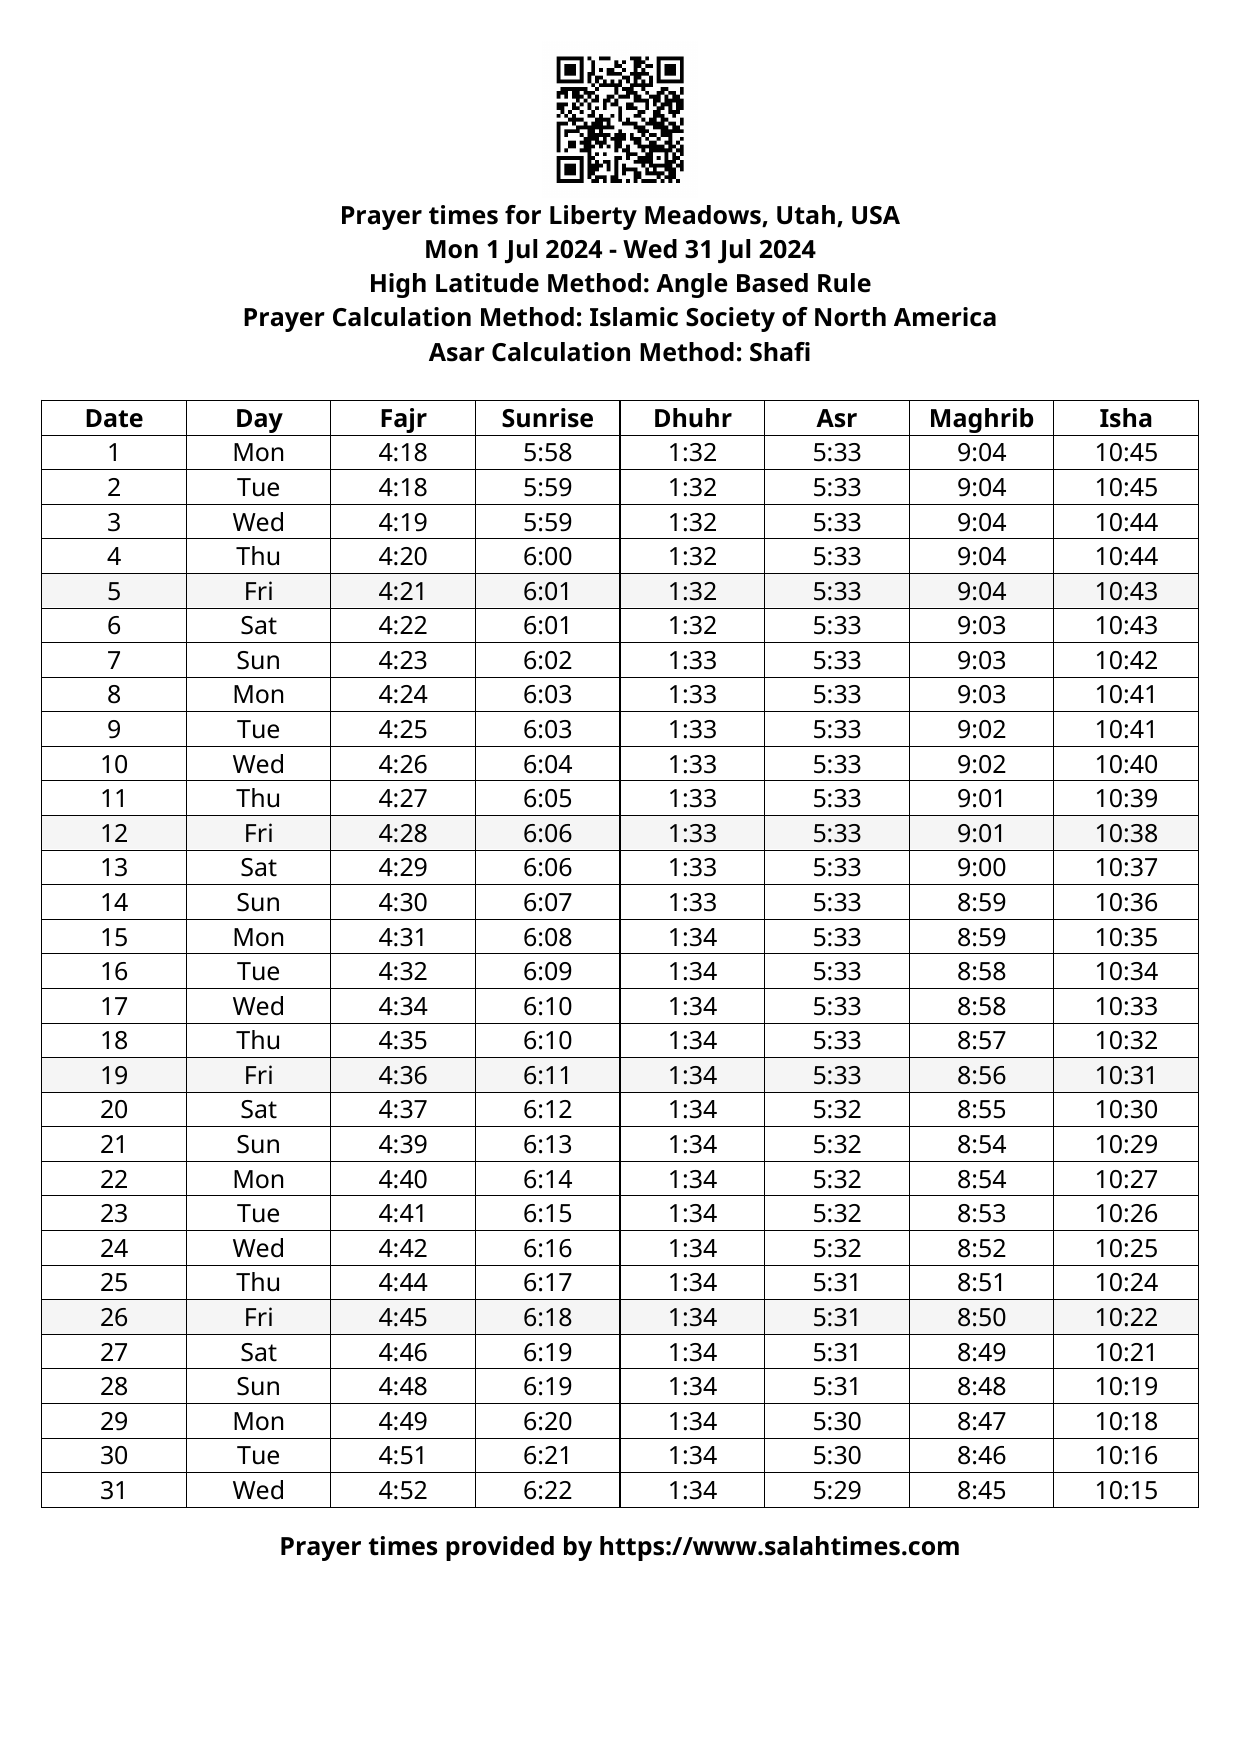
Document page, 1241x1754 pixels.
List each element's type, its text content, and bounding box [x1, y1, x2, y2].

table_cell 9:02 [910, 747, 1053, 780]
table_cell 10:41 [1054, 712, 1198, 746]
table_cell 5:58 [476, 436, 619, 469]
table_cell 5:33 [765, 539, 909, 573]
table_cell 4:29 [331, 851, 475, 884]
table_cell 22 [42, 1162, 186, 1195]
table_cell 1:32 [621, 470, 764, 504]
table_cell 4:52 [331, 1473, 475, 1507]
table_cell 9:00 [910, 851, 1053, 884]
table_cell 9:03 [910, 609, 1053, 642]
table_cell 6:07 [476, 885, 619, 919]
table_cell 1 [42, 436, 186, 469]
table_cell 5:32 [765, 1093, 909, 1126]
table_cell 8:56 [910, 1058, 1053, 1092]
table_cell 5:32 [765, 1127, 909, 1161]
table_cell 9:04 [910, 436, 1053, 469]
table_cell 8:54 [910, 1162, 1053, 1195]
table_cell 6:12 [476, 1093, 619, 1126]
table_cell 5:30 [765, 1404, 909, 1437]
table_cell 10:43 [1054, 609, 1198, 642]
table_cell 5:33 [765, 678, 909, 711]
table_cell 5:33 [765, 747, 909, 780]
table_cell 10:24 [1054, 1266, 1198, 1299]
text Prayer Calculation Method: Islamic Society of North America [42, 300, 1198, 334]
table_cell 1:34 [621, 1162, 764, 1195]
table_cell 8:58 [910, 954, 1053, 988]
table_cell 6:10 [476, 1024, 619, 1057]
table_cell 5:31 [765, 1300, 909, 1334]
table_cell 10:22 [1054, 1300, 1198, 1334]
table_cell 1:34 [621, 1473, 764, 1507]
table_cell 6:13 [476, 1127, 619, 1161]
table_cell 6:03 [476, 678, 619, 711]
table_cell 9:01 [910, 816, 1053, 849]
table_cell 5:33 [765, 954, 909, 988]
table_cell 6:15 [476, 1196, 619, 1230]
table_cell Tue [187, 712, 330, 746]
table_cell 1:34 [621, 1024, 764, 1057]
table_cell 4:26 [331, 747, 475, 780]
table_cell 4:45 [331, 1300, 475, 1334]
table_cell Thu [187, 781, 330, 815]
table_cell 8:50 [910, 1300, 1053, 1334]
table_header Date [42, 401, 186, 434]
table_cell 6:08 [476, 920, 619, 953]
table_cell 23 [42, 1196, 186, 1230]
table_cell 5:59 [476, 470, 619, 504]
table_cell 5:33 [765, 470, 909, 504]
table_cell 4:25 [331, 712, 475, 746]
table_cell 6:03 [476, 712, 619, 746]
table_cell 5:33 [765, 505, 909, 538]
table_cell 1:34 [621, 1369, 764, 1403]
table_cell 1:34 [621, 1439, 764, 1472]
table_cell 6:01 [476, 574, 619, 607]
table_cell 9:02 [910, 712, 1053, 746]
table_cell 4:51 [331, 1439, 475, 1472]
table_cell 8:57 [910, 1024, 1053, 1057]
table_cell 6:01 [476, 609, 619, 642]
table_header Dhuhr [621, 401, 764, 434]
table_cell 1:34 [621, 1058, 764, 1092]
table_cell 8:49 [910, 1335, 1053, 1368]
table_cell 4:46 [331, 1335, 475, 1368]
table_cell 29 [42, 1404, 186, 1437]
table_cell 1:34 [621, 1127, 764, 1161]
text Mon 1 Jul 2024 - Wed 31 Jul 2024 [42, 232, 1198, 266]
table_cell 8:59 [910, 885, 1053, 919]
table_cell 6:06 [476, 816, 619, 849]
table_cell 6:14 [476, 1162, 619, 1195]
table_cell 5:33 [765, 436, 909, 469]
table_cell 10:43 [1054, 574, 1198, 607]
table_cell 8 [42, 678, 186, 711]
table_cell 13 [42, 851, 186, 884]
table_cell 4:48 [331, 1369, 475, 1403]
table_cell 4 [42, 539, 186, 573]
table_cell Wed [187, 989, 330, 1022]
table_cell 1:33 [621, 643, 764, 677]
table_cell 24 [42, 1231, 186, 1264]
table_cell 4:31 [331, 920, 475, 953]
table_cell Tue [187, 1196, 330, 1230]
table_cell 5:33 [765, 920, 909, 953]
table_cell Tue [187, 1439, 330, 1472]
table_cell Wed [187, 1473, 330, 1507]
table_cell 10:33 [1054, 989, 1198, 1022]
table_cell Wed [187, 747, 330, 780]
table_cell 6:10 [476, 989, 619, 1022]
table_cell 5:33 [765, 609, 909, 642]
table_cell Mon [187, 1162, 330, 1195]
table_cell 10:44 [1054, 505, 1198, 538]
table_cell 5:33 [765, 885, 909, 919]
table_cell Sun [187, 1127, 330, 1161]
text Prayer times for Liberty Meadows, Utah, USA [42, 198, 1198, 232]
table_cell 6:17 [476, 1266, 619, 1299]
table_cell 28 [42, 1369, 186, 1403]
table_cell Sat [187, 1093, 330, 1126]
table_cell 9:03 [910, 643, 1053, 677]
table_header Day [187, 401, 330, 434]
table_cell 6:09 [476, 954, 619, 988]
table_header Isha [1054, 401, 1198, 434]
table_cell 27 [42, 1335, 186, 1368]
table_cell 8:46 [910, 1439, 1053, 1472]
table_cell 1:34 [621, 920, 764, 953]
table_cell 4:35 [331, 1024, 475, 1057]
table_cell 6:05 [476, 781, 619, 815]
table_cell Mon [187, 678, 330, 711]
table_cell 5:31 [765, 1335, 909, 1368]
table_cell 5:33 [765, 712, 909, 746]
table_cell 10:38 [1054, 816, 1198, 849]
table_cell 21 [42, 1127, 186, 1161]
table_cell 1:33 [621, 678, 764, 711]
table_cell 8:58 [910, 989, 1053, 1022]
table_cell 10:34 [1054, 954, 1198, 988]
table_cell 10:35 [1054, 920, 1198, 953]
table_cell 9:01 [910, 781, 1053, 815]
table_cell 4:20 [331, 539, 475, 573]
table_cell 16 [42, 954, 186, 988]
table_cell 4:44 [331, 1266, 475, 1299]
table_cell 4:37 [331, 1093, 475, 1126]
table_cell 5:30 [765, 1439, 909, 1472]
table_cell 5:33 [765, 1058, 909, 1092]
table_cell 5:59 [476, 505, 619, 538]
table_cell 1:32 [621, 539, 764, 573]
table_cell 5:32 [765, 1196, 909, 1230]
table_cell 5:33 [765, 1024, 909, 1057]
table_cell 4:23 [331, 643, 475, 677]
table_header Sunrise [476, 401, 619, 434]
table_cell 7 [42, 643, 186, 677]
table_cell 5:33 [765, 816, 909, 849]
table_cell 8:45 [910, 1473, 1053, 1507]
table_cell 1:33 [621, 816, 764, 849]
table_cell 1:34 [621, 1300, 764, 1334]
table_cell 1:33 [621, 851, 764, 884]
table_cell 3 [42, 505, 186, 538]
table_cell 10:32 [1054, 1024, 1198, 1057]
table_cell 9:04 [910, 505, 1053, 538]
table_cell Thu [187, 1266, 330, 1299]
table_cell Sun [187, 885, 330, 919]
text Asar Calculation Method: Shafi [42, 334, 1198, 368]
table_cell 20 [42, 1093, 186, 1126]
table_cell 10:36 [1054, 885, 1198, 919]
table_cell 9:03 [910, 678, 1053, 711]
table_cell 1:33 [621, 781, 764, 815]
table_cell 4:22 [331, 609, 475, 642]
table_cell Fri [187, 816, 330, 849]
table_cell 25 [42, 1266, 186, 1299]
table_cell 8:52 [910, 1231, 1053, 1264]
table_cell 4:27 [331, 781, 475, 815]
table_cell 4:19 [331, 505, 475, 538]
table_cell 10:30 [1054, 1093, 1198, 1126]
table_cell 8:54 [910, 1127, 1053, 1161]
table_cell 4:41 [331, 1196, 475, 1230]
table_cell 5:32 [765, 1231, 909, 1264]
table_cell 4:34 [331, 989, 475, 1022]
table_cell 10:18 [1054, 1404, 1198, 1437]
table_cell Wed [187, 505, 330, 538]
table_cell Fri [187, 1058, 330, 1092]
table_cell 8:48 [910, 1369, 1053, 1403]
table_cell 31 [42, 1473, 186, 1507]
table_cell 1:34 [621, 989, 764, 1022]
table_cell 5:33 [765, 851, 909, 884]
table_cell 5:33 [765, 989, 909, 1022]
table_header Fajr [331, 401, 475, 434]
table_cell 6:16 [476, 1231, 619, 1264]
table_cell 10:15 [1054, 1473, 1198, 1507]
picture [542, 41, 699, 198]
table_header Maghrib [910, 401, 1053, 434]
table_cell 4:40 [331, 1162, 475, 1195]
table_cell Mon [187, 1404, 330, 1437]
table_cell Thu [187, 539, 330, 573]
table_cell 8:53 [910, 1196, 1053, 1230]
table_cell 15 [42, 920, 186, 953]
table_cell 1:34 [621, 1404, 764, 1437]
table_cell 10:21 [1054, 1335, 1198, 1368]
table_cell 10 [42, 747, 186, 780]
table_cell 1:33 [621, 712, 764, 746]
table_cell 8:55 [910, 1093, 1053, 1126]
table_cell 10:29 [1054, 1127, 1198, 1161]
table_cell 10:39 [1054, 781, 1198, 815]
table_cell 10:16 [1054, 1439, 1198, 1472]
table_cell 1:33 [621, 885, 764, 919]
table_cell 1:34 [621, 1266, 764, 1299]
table_cell 1:34 [621, 1093, 764, 1126]
table_cell Sat [187, 851, 330, 884]
table_cell 17 [42, 989, 186, 1022]
table_cell 6:20 [476, 1404, 619, 1437]
table_cell 4:21 [331, 574, 475, 607]
table_cell 5:32 [765, 1162, 909, 1195]
table_cell 6:22 [476, 1473, 619, 1507]
table_cell 5:29 [765, 1473, 909, 1507]
table_cell 9:04 [910, 574, 1053, 607]
table_cell 10:42 [1054, 643, 1198, 677]
table_cell 5:33 [765, 574, 909, 607]
table_cell 10:26 [1054, 1196, 1198, 1230]
table_cell 6:19 [476, 1369, 619, 1403]
table_cell 4:32 [331, 954, 475, 988]
table_cell 8:51 [910, 1266, 1053, 1299]
table_cell 6:19 [476, 1335, 619, 1368]
table_cell 9:04 [910, 470, 1053, 504]
table_cell 5:33 [765, 643, 909, 677]
table_cell 5:31 [765, 1369, 909, 1403]
table_cell 4:39 [331, 1127, 475, 1161]
table_cell 10:37 [1054, 851, 1198, 884]
table_cell 4:49 [331, 1404, 475, 1437]
table_cell 10:27 [1054, 1162, 1198, 1195]
table_cell 8:47 [910, 1404, 1053, 1437]
table_cell Sat [187, 609, 330, 642]
table_cell 4:18 [331, 436, 475, 469]
table_cell 1:34 [621, 954, 764, 988]
table_cell 4:30 [331, 885, 475, 919]
table_cell Fri [187, 574, 330, 607]
table_cell 12 [42, 816, 186, 849]
table_cell 2 [42, 470, 186, 504]
table_cell Wed [187, 1231, 330, 1264]
table_cell 1:34 [621, 1231, 764, 1264]
table_cell 1:32 [621, 505, 764, 538]
table_cell Fri [187, 1300, 330, 1334]
table_cell 4:36 [331, 1058, 475, 1092]
table_cell 10:19 [1054, 1369, 1198, 1403]
table_cell 5 [42, 574, 186, 607]
table_cell 11 [42, 781, 186, 815]
table_cell 4:18 [331, 470, 475, 504]
table_cell 4:42 [331, 1231, 475, 1264]
table_cell Tue [187, 470, 330, 504]
text High Latitude Method: Angle Based Rule [42, 266, 1198, 300]
table_cell Sun [187, 1369, 330, 1403]
table_cell Sat [187, 1335, 330, 1368]
text Prayer times provided by https://www.salahtimes.com [42, 1528, 1198, 1563]
table_cell 18 [42, 1024, 186, 1057]
table_cell 6 [42, 609, 186, 642]
table_cell Mon [187, 436, 330, 469]
table_cell 6:21 [476, 1439, 619, 1472]
table_cell 30 [42, 1439, 186, 1472]
table_cell 5:33 [765, 781, 909, 815]
table_cell 1:34 [621, 1335, 764, 1368]
table_cell 9 [42, 712, 186, 746]
table_cell 4:24 [331, 678, 475, 711]
table_cell 1:33 [621, 747, 764, 780]
table_cell Mon [187, 920, 330, 953]
table_cell 10:40 [1054, 747, 1198, 780]
table_cell 10:31 [1054, 1058, 1198, 1092]
table_cell Tue [187, 954, 330, 988]
table_cell 6:18 [476, 1300, 619, 1334]
table_header Asr [765, 401, 909, 434]
table_cell 8:59 [910, 920, 1053, 953]
table_cell 6:00 [476, 539, 619, 573]
table_cell 6:02 [476, 643, 619, 677]
table_cell 6:04 [476, 747, 619, 780]
table_cell 6:06 [476, 851, 619, 884]
table_cell 10:25 [1054, 1231, 1198, 1264]
table_cell 1:32 [621, 574, 764, 607]
table_cell 9:04 [910, 539, 1053, 573]
table_cell 6:11 [476, 1058, 619, 1092]
table_cell 1:32 [621, 436, 764, 469]
table_cell 1:32 [621, 609, 764, 642]
table_cell 14 [42, 885, 186, 919]
table_cell 10:45 [1054, 436, 1198, 469]
table_cell 10:45 [1054, 470, 1198, 504]
table_cell 4:28 [331, 816, 475, 849]
table_cell Thu [187, 1024, 330, 1057]
table_cell 26 [42, 1300, 186, 1334]
table_cell 1:34 [621, 1196, 764, 1230]
table_cell 5:31 [765, 1266, 909, 1299]
table_cell Sun [187, 643, 330, 677]
table_cell 10:41 [1054, 678, 1198, 711]
table_cell 10:44 [1054, 539, 1198, 573]
table_cell 19 [42, 1058, 186, 1092]
